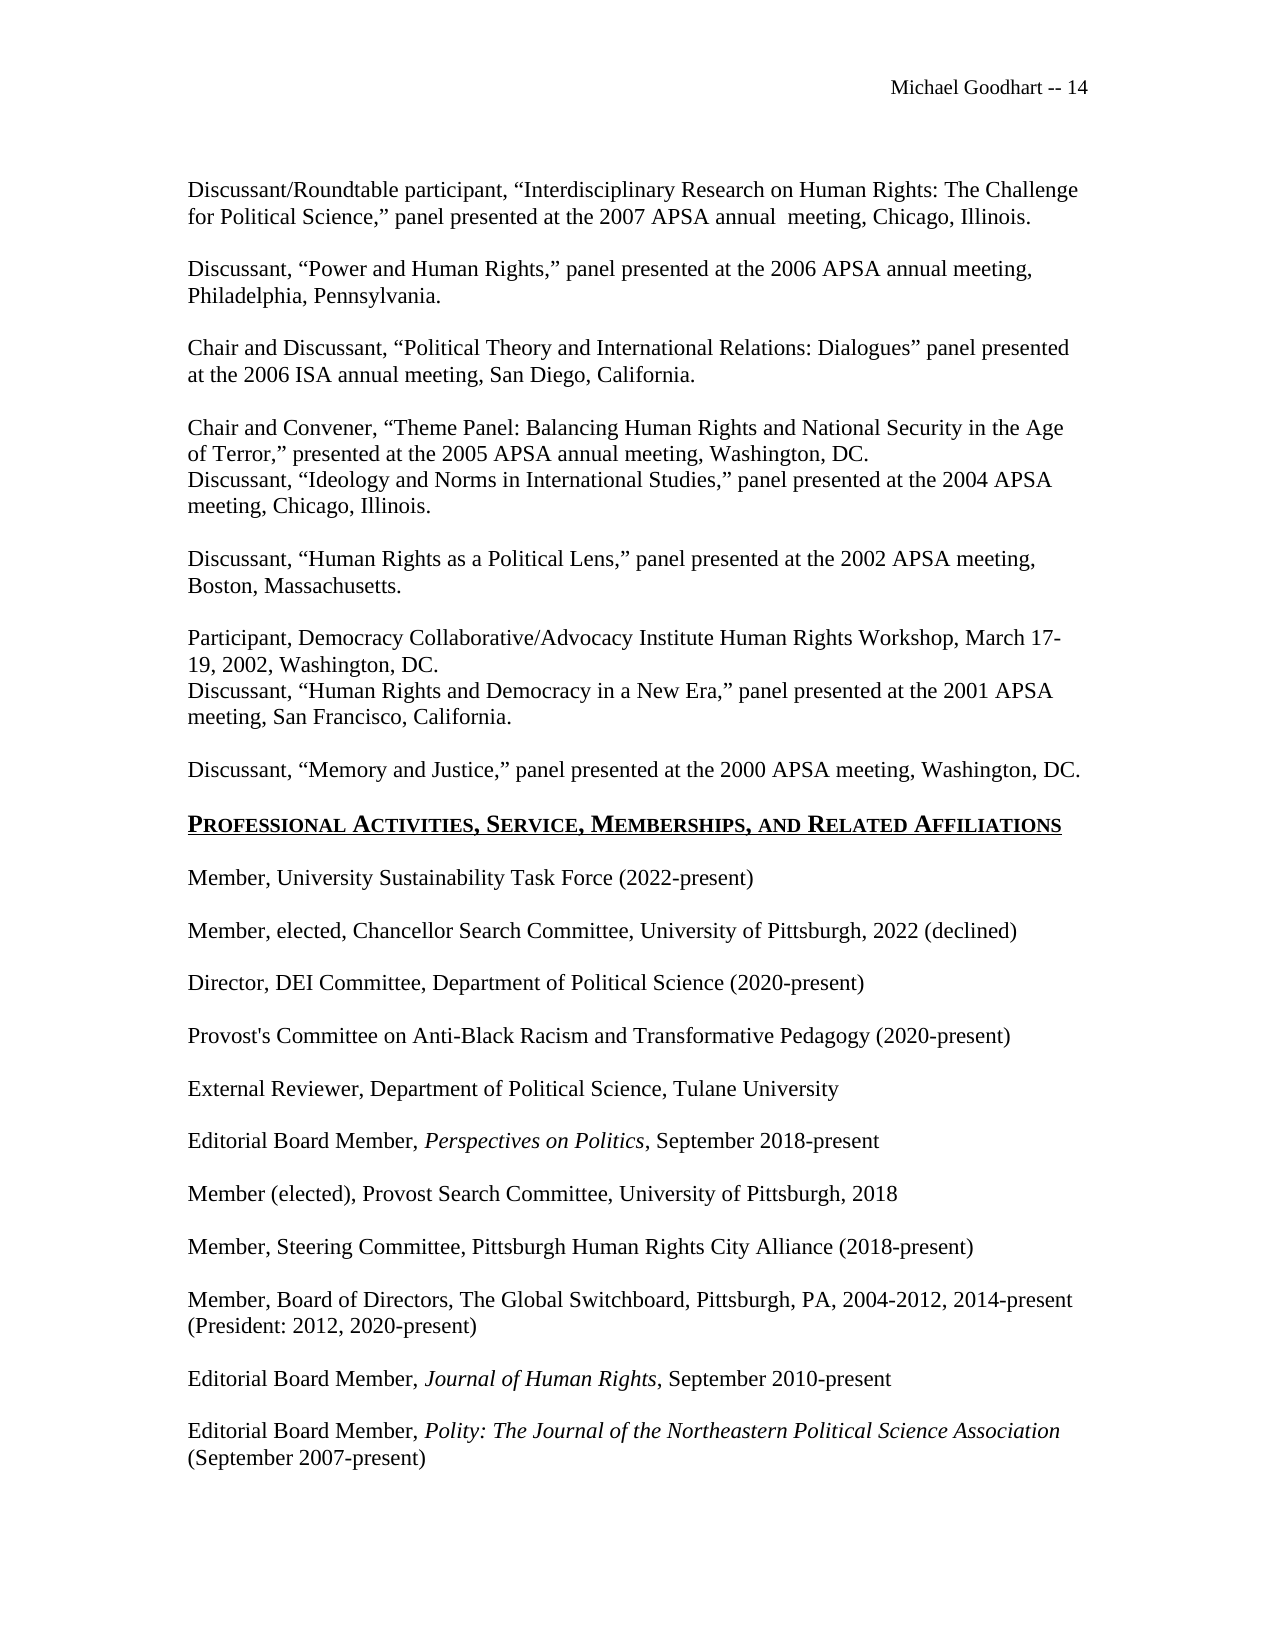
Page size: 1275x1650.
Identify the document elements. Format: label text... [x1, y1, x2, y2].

text Editorial Board Member, Perspectives on Politics, September 2018-present [187, 1127, 1087, 1154]
text Editorial Board Member, Polity: The Journal of the Northeastern Political Science Association (September 2007-present) [187, 1417, 1087, 1470]
text Discussant, “Power and Human Rights,” panel presented at the 2006 APSA annual meeting, Philadelphia, Pennsylvania. [187, 255, 1087, 308]
subtitle Professional Activities, Service, Memberships, and Related Affiliations [187, 809, 1087, 838]
text Provost's Committee on Anti-Black Racism and Transformative Pedagogy (2020-present) [187, 1022, 1087, 1048]
text Member, elected, Chancellor Search Committee, University of Pittsburgh, 2022 (declined) [187, 917, 1087, 943]
text Director, DEI Committee, Department of Political Science (2020-present) [187, 969, 1087, 996]
text Editorial Board Member, Journal of Human Rights, September 2010-present [187, 1365, 1087, 1391]
text Chair and Discussant, “Political Theory and International Relations: Dialogues” panel presented at the 2006 ISA annual meeting, San Diego, California. [187, 334, 1087, 387]
text Member, University Sustainability Task Force (2022-present) [187, 864, 1087, 890]
text Member, Steering Committee, Pittsburgh Human Rights City Alliance (2018-present) [187, 1233, 1087, 1259]
text Chair and Convener, “Theme Panel: Balancing Human Rights and National Security in the Age of Terror,” presented at the 2005 APSA annual meeting, Washington, DC. [187, 413, 1087, 466]
text Participant, Democracy Collaborative/Advocacy Institute Human Rights Workshop, March 17-19, 2002, Washington, DC. [187, 624, 1087, 677]
text Member, Board of Directors, The Global Switchboard, Pittsburgh, PA, 2004-2012, 2014-present (President: 2012, 2020-present) [187, 1286, 1087, 1338]
text Discussant, “Memory and Justice,” panel presented at the 2000 APSA meeting, Washington, DC. [187, 756, 1087, 782]
text Discussant, “Human Rights as a Political Lens,” panel presented at the 2002 APSA meeting, Boston, Massachusetts. [187, 545, 1087, 598]
text Discussant/Roundtable participant, “Interdisciplinary Research on Human Rights: The Challenge for Political Science,” panel presented at the 2007 APSA annual meeting, Chicago, Illinois. [187, 176, 1087, 229]
text External Reviewer, Department of Political Science, Tulane University [187, 1075, 1087, 1101]
text Member (elected), Provost Search Committee, University of Pittsburgh, 2018 [187, 1180, 1087, 1207]
text Discussant, “Human Rights and Democracy in a New Era,” panel presented at the 2001 APSA meeting, San Francisco, California. [187, 677, 1087, 730]
text Discussant, “Ideology and Norms in International Studies,” panel presented at the 2004 APSA meeting, Chicago, Illinois. [187, 466, 1087, 519]
